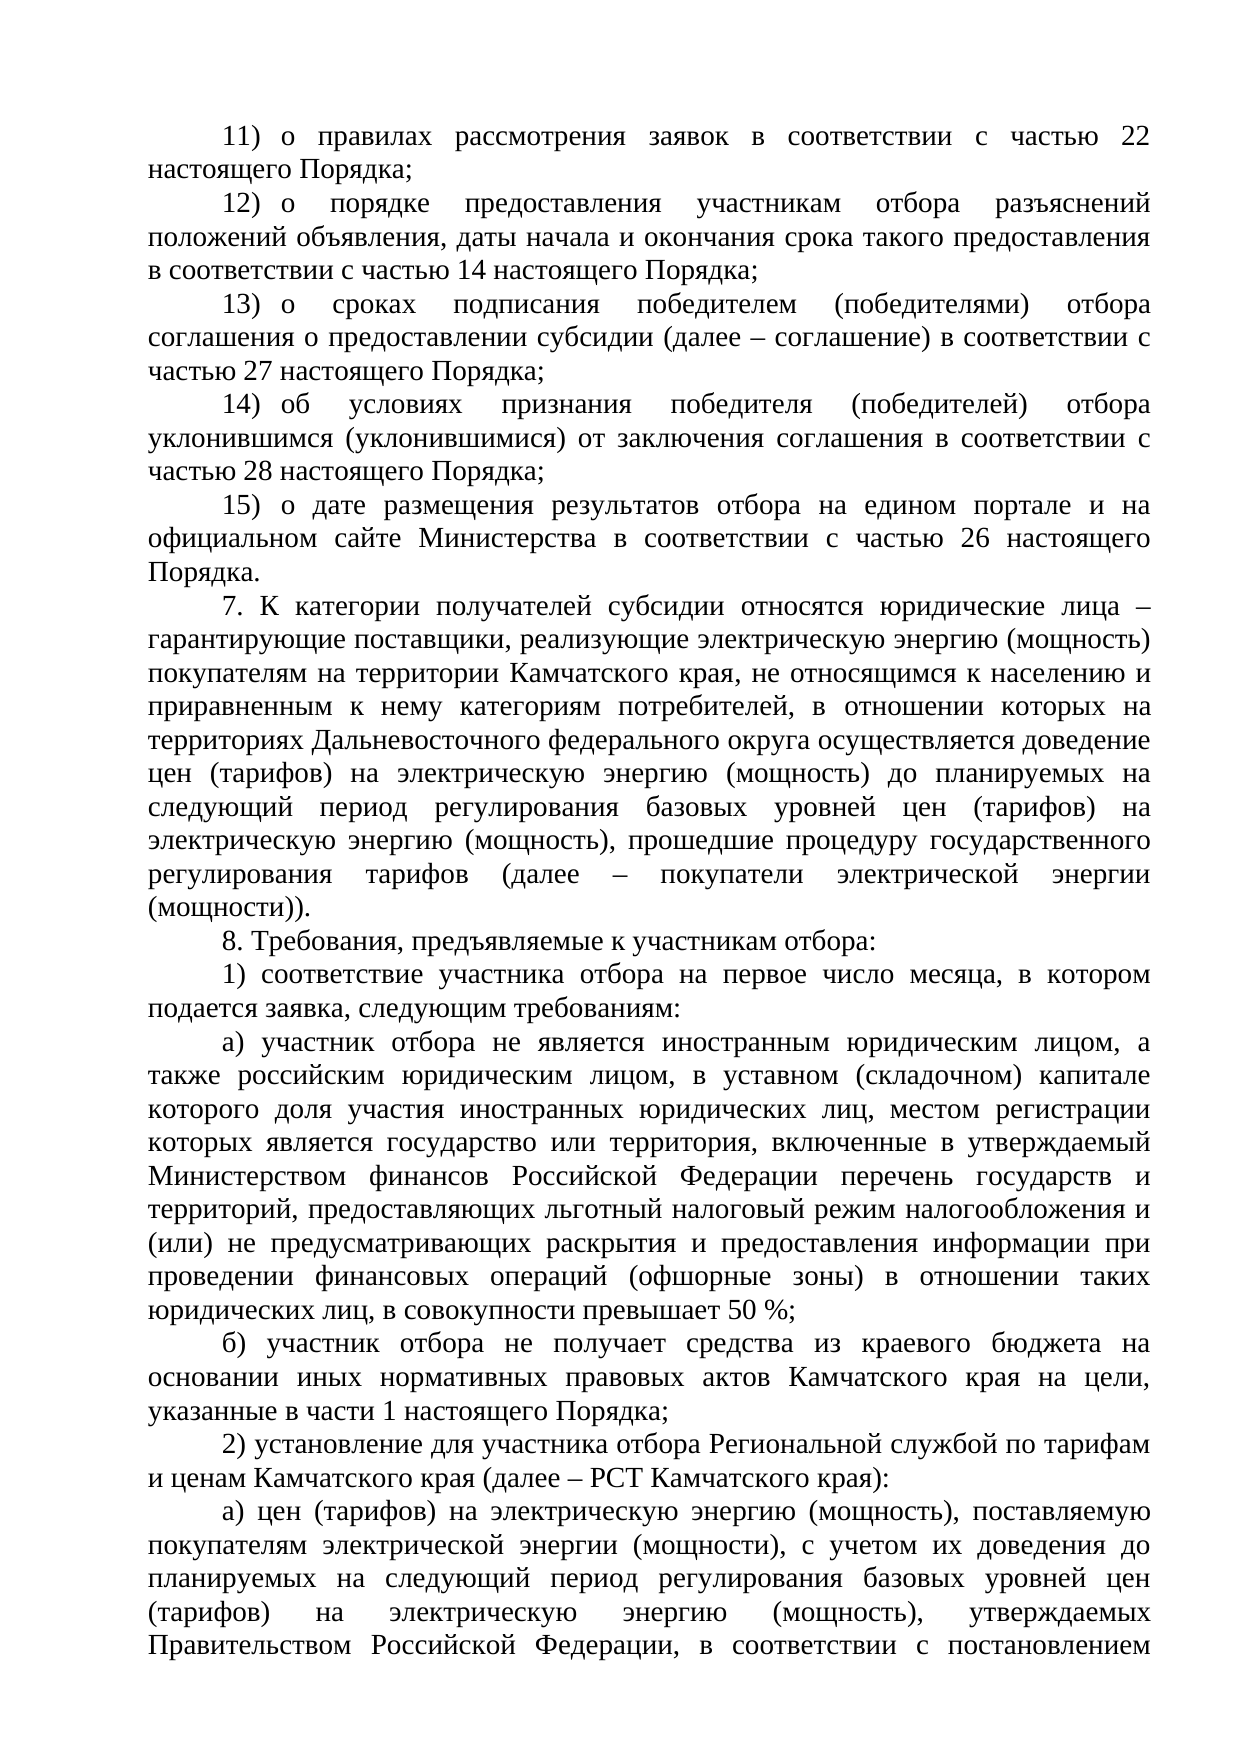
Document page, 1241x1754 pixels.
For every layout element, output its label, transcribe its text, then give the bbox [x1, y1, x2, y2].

text 7. К категории получателей субсидии относятся юридические лица – гарантирующие поставщики, реализующие электрическую энергию (мощность) покупателям на территории Камчатского края, не относящимся к населению и приравненным к нему категориям потребителей, в отношении которых на территориях Дальневосточного федерального округа осуществляется доведение цен (тарифов) на электрическую энергию (мощность) до планируемых на следующий период регулирования базовых уровней цен (тарифов) на электрическую энергию (мощность), прошедшие процедуру государственного регулирования тарифов (далее – покупатели электрической энергии (мощности)). [148, 588, 1152, 923]
text 15) о дате размещения результатов отбора на едином портале и на официальном сайте Министерства в соответствии с частью 26 настоящего Порядка. [148, 487, 1152, 588]
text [148, 1493, 1152, 1661]
text б) участник отбора не получает средства из краевого бюджета на основании иных нормативных правовых актов Камчатского края на цели, указанные в части 1 настоящего Порядка; [148, 1326, 1152, 1426]
text 14) об условиях признания победителя (победителей) отбора уклонившимся (уклонившимися) от заключения соглашения в соответствии с частью 28 настоящего Порядка; [148, 386, 1152, 487]
text 12) о порядке предоставления участникам отбора разъяснений положений объявления, даты начала и окончания срока такого предоставления в соответствии с частью 14 настоящего Порядка; [148, 185, 1152, 286]
text 8. Требования, предъявляемые к участникам отбора: [148, 923, 1152, 957]
text 2) установление для участника отбора Региональной службой по тарифам и ценам Камчатского края (далее – РСТ Камчатского края): [148, 1426, 1152, 1493]
text а) участник отбора не является иностранным юридическим лицом, а также российским юридическим лицом, в уставном (складочном) капитале которого доля участия иностранных юридических лиц, местом регистрации которых является государство или территория, включенные в утверждаемый Министерством финансов Российской Федерации перечень государств и территорий, предоставляющих льготный налоговый режим налогообложения и (или) не предусматривающих раскрытия и предоставления информации при проведении финансовых операций (офшорные зоны) в отношении таких юридических лиц, в совокупности превышает 50 %; [148, 1024, 1152, 1326]
text 11) о правилах рассмотрения заявок в соответствии с частью 22 настоящего Порядка; [148, 118, 1152, 185]
text 1) соответствие участника отбора на первое число месяца, в котором подается заявка, следующим требованиям: [148, 957, 1152, 1024]
text 13) о сроках подписания победителем (победителями) отбора соглашения о предоставлении субсидии (далее – соглашение) в соответствии с частью 27 настоящего Порядка; [148, 286, 1152, 386]
